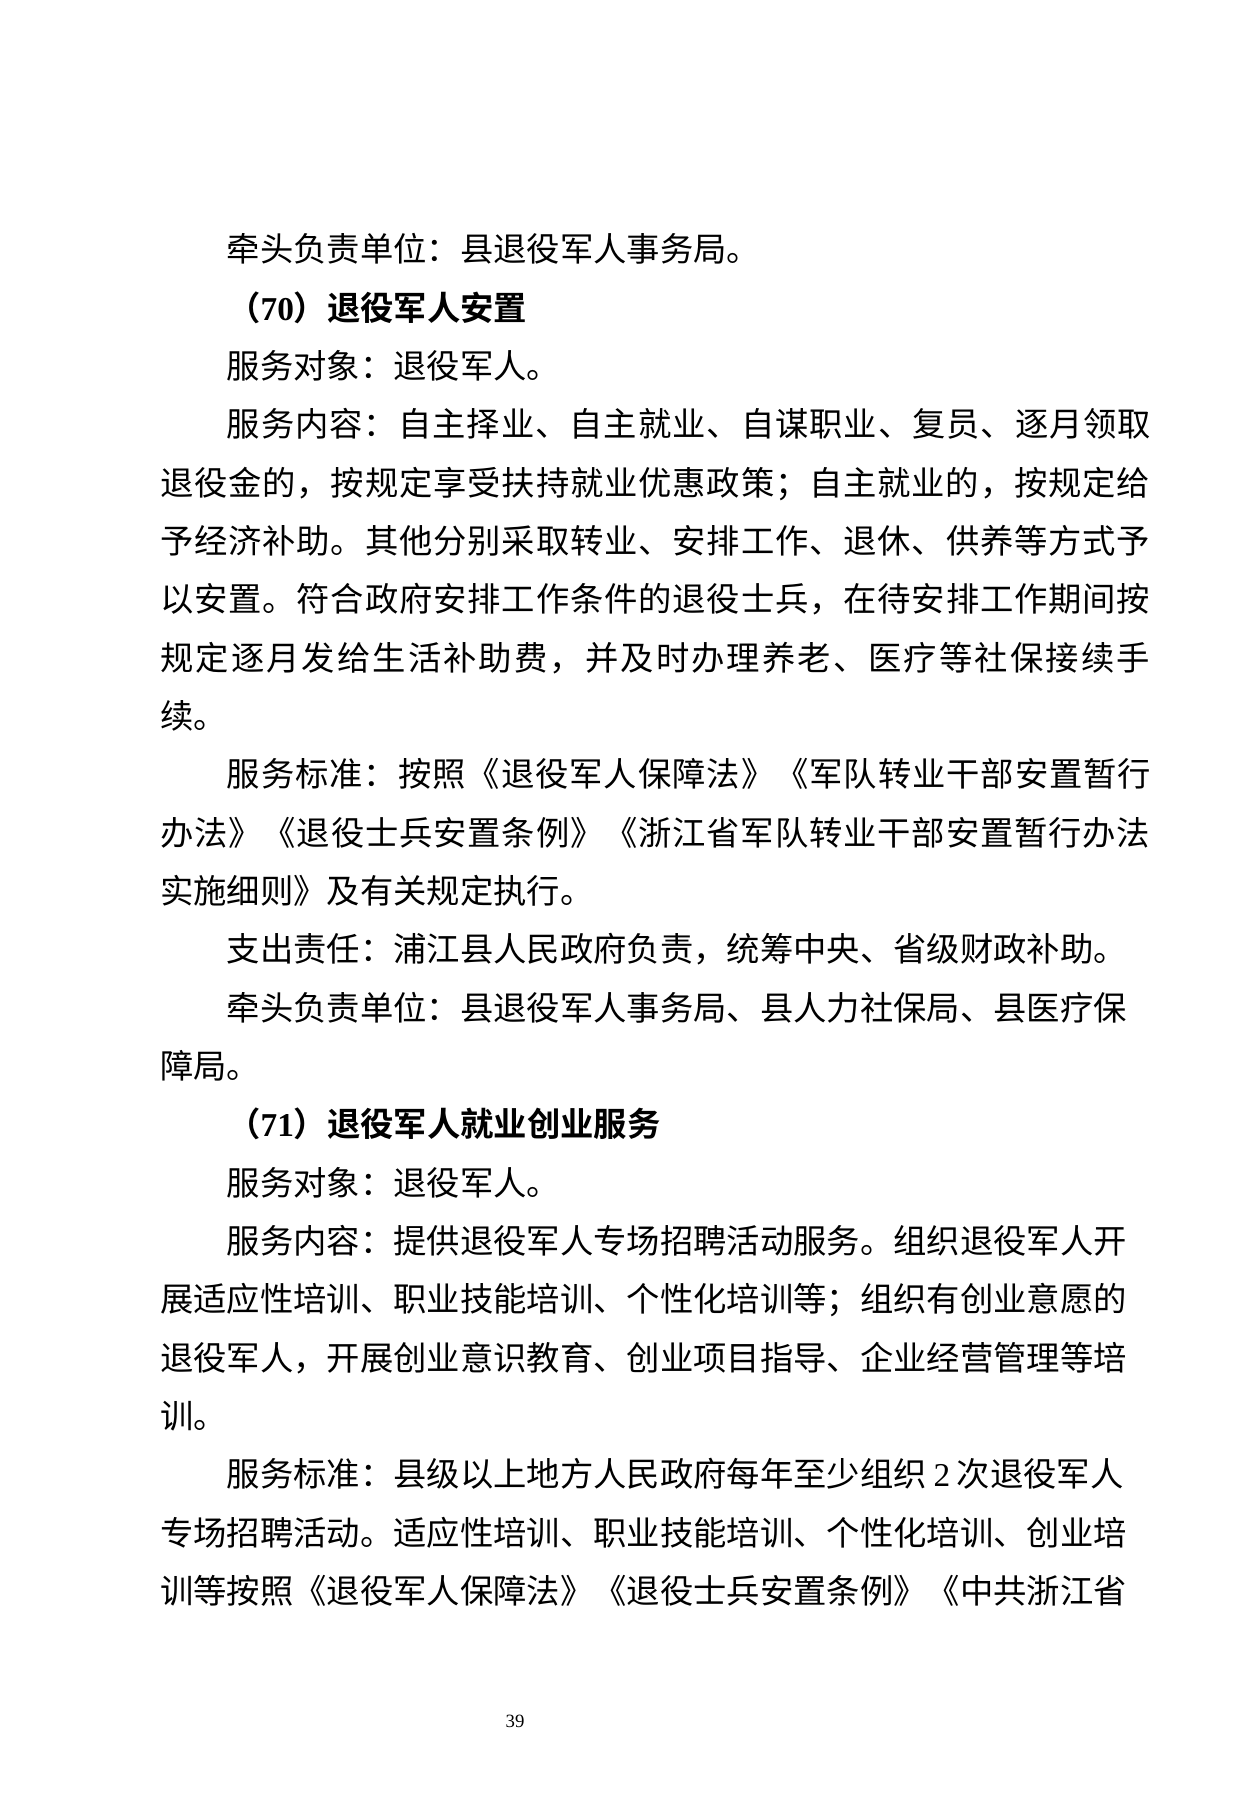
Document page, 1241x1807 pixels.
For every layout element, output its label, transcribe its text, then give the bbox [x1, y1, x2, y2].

text 牵头负责单位：县退役军人事务局。 [160, 215, 1151, 273]
text 服务标准：按照《退役军人保障法》《军队转业干部安置暂行办法》《退役士兵安置条例》《浙江省军队转业干部安置暂行办法实施细则》及有关规定执行。 [160, 740, 1151, 915]
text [160, 1440, 1151, 1615]
text 服务内容：提供退役军人专场招聘活动服务。组织退役军人开展适应性培训、职业技能培训、个性化培训等；组织有创业意愿的退役军人，开展创业意识教育、创业项目指导、企业经营管理等培训。 [160, 1207, 1151, 1440]
text 牵头负责单位：县退役军人事务局、县人力社保局、县医疗保障局。 [160, 973, 1151, 1090]
text 服务对象：退役军人。 [160, 1148, 1151, 1207]
text （70）退役军人安置 [160, 273, 1151, 332]
text 服务内容：自主择业、自主就业、自谋职业、复员、逐月领取退役金的，按规定享受扶持就业优惠政策；自主就业的，按规定给予经济补助。其他分别采取转业、安排工作、退休、供养等方式予以安置。符合政府安排工作条件的退役士兵，在待安排工作期间按规定逐月发给生活补助费，并及时办理养老、医疗等社保接续手续。 [160, 390, 1151, 740]
text 服务对象：退役军人。 [160, 332, 1151, 390]
text 支出责任：浦江县人民政府负责，统筹中央、省级财政补助。 [160, 915, 1151, 973]
text （71）退役军人就业创业服务 [160, 1090, 1151, 1148]
